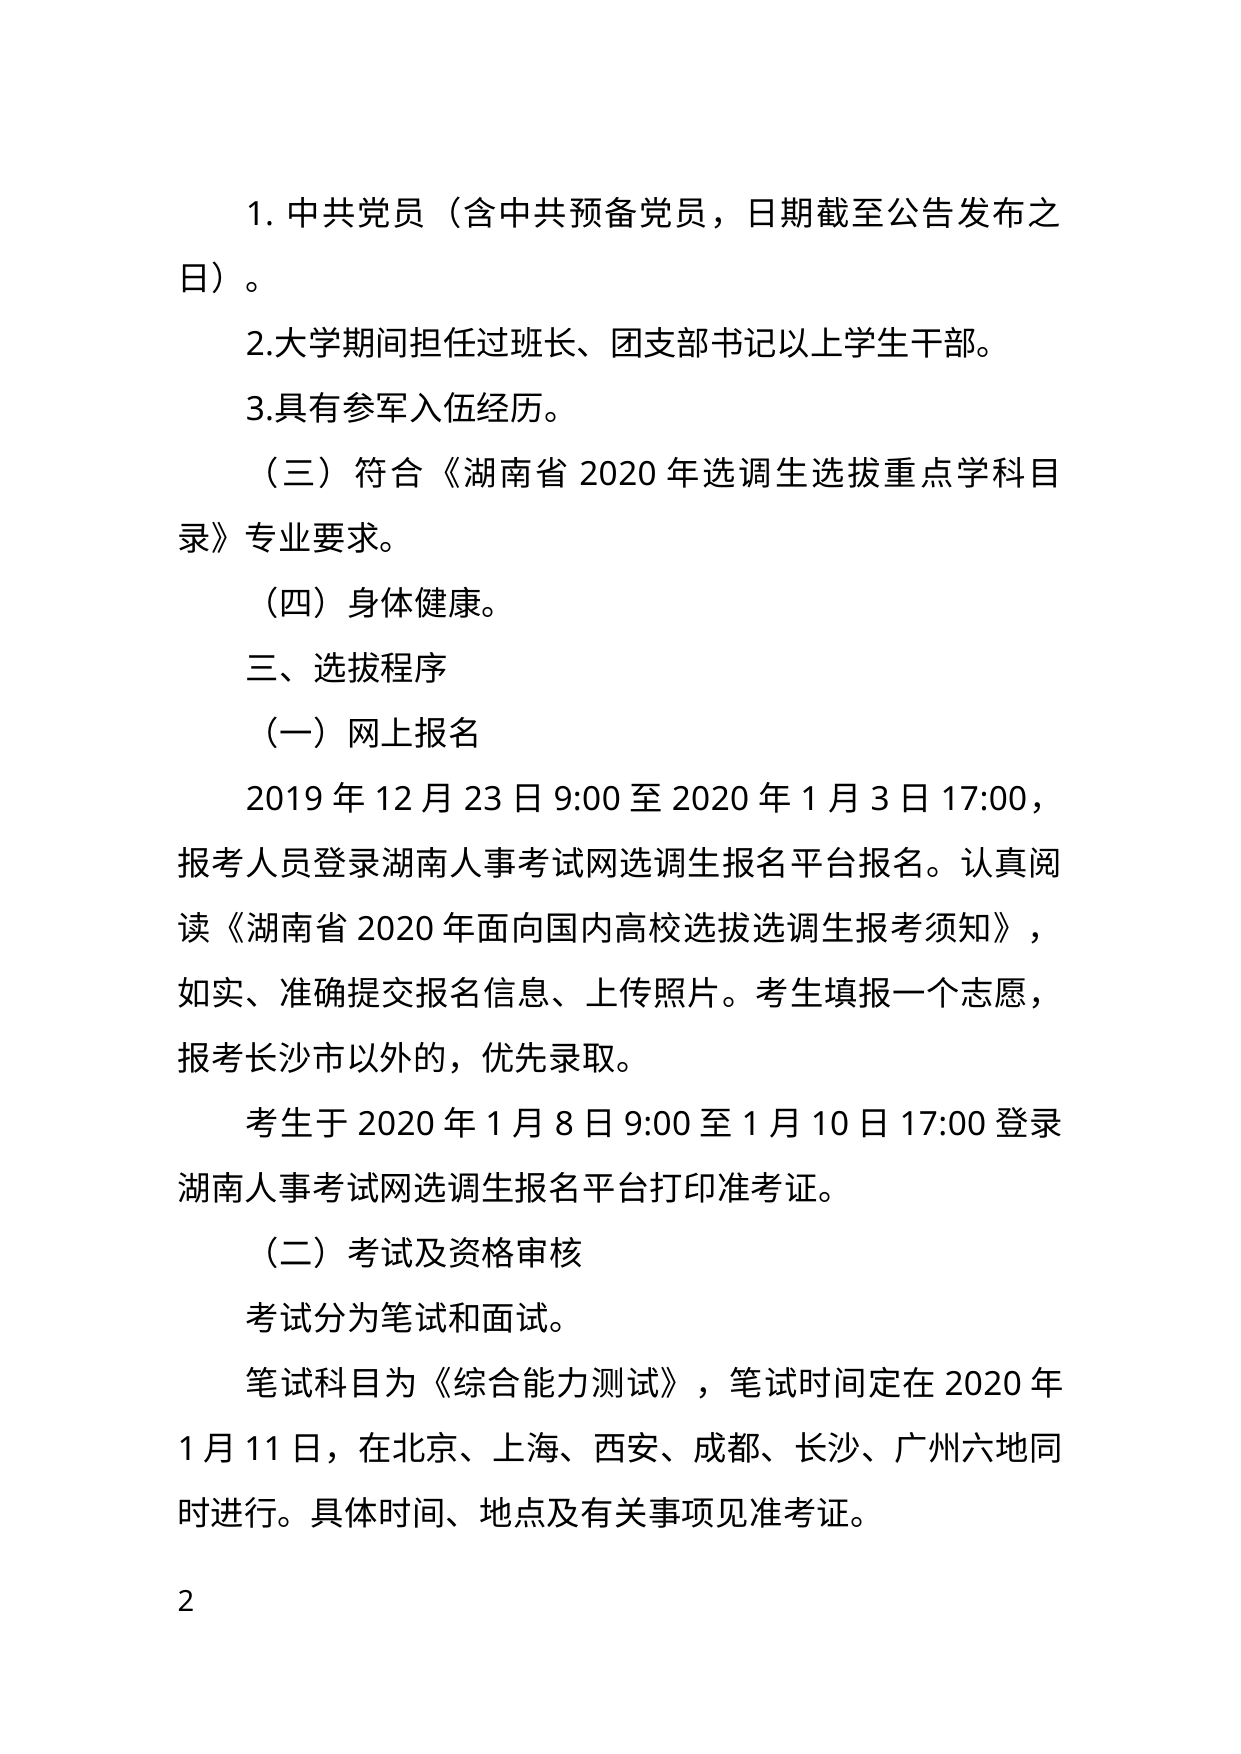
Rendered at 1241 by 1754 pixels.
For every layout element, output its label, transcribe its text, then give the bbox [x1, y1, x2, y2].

text 3.具有参军入伍经历。 [177, 373, 1063, 438]
text 2.大学期间担任过班长、团支部书记以上学生干部。 [177, 308, 1063, 373]
text 考试分为笔试和面试。 [177, 1283, 1063, 1348]
text （二）考试及资格审核 [177, 1218, 1063, 1283]
text 1. 中共党员（含中共预备党员，日期截至公告发布之日）。 [177, 178, 1063, 308]
text 三、选拔程序 [177, 633, 1063, 698]
text 考生于2020年1月8日9:00至1月10日17:00登录湖南人事考试网选调生报名平台打印准考证。 [177, 1088, 1063, 1218]
text （三）符合《湖南省2020年选调生选拔重点学科目录》专业要求。 [177, 438, 1063, 568]
text 2019年12月23日9:00至2020年1月3日17:00，报考人员登录湖南人事考试网选调生报名平台报名。认真阅读《湖南省2020年面向国内高校选拔选调生报考须知》，如实、准确提交报名信息、上传照片。考生填报一个志愿，报考长沙市以外的，优先录取。 [177, 763, 1063, 1088]
text （四）身体健康。 [177, 568, 1063, 633]
text （一）网上报名 [177, 698, 1063, 763]
text 笔试科目为《综合能力测试》，笔试时间定在2020年1月11日，在北京、上海、西安、成都、长沙、广州六地同时进行。具体时间、地点及有关事项见准考证。 [177, 1348, 1063, 1543]
